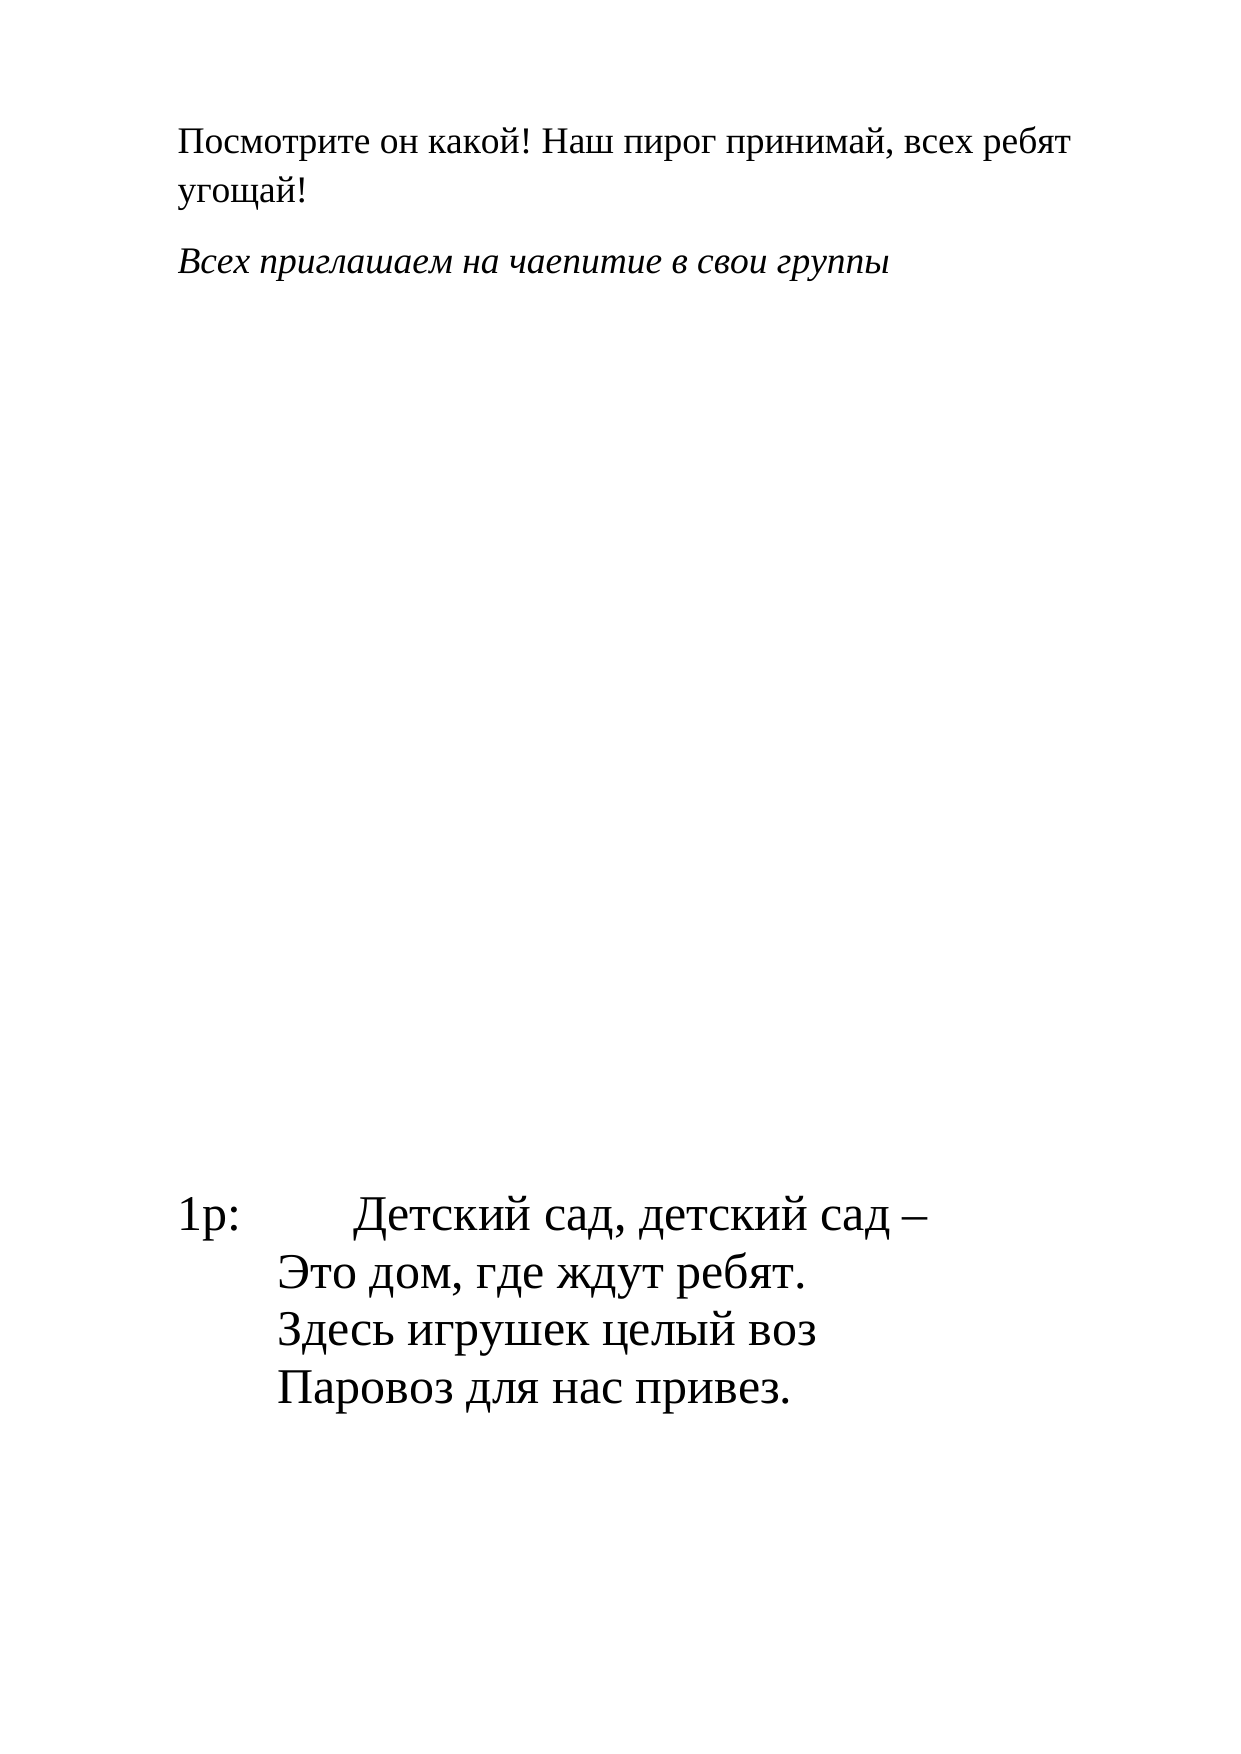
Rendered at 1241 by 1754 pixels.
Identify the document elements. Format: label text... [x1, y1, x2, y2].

text Паровоз для нас привез. [177, 1356, 1152, 1414]
text Всех приглашаем на чаепитие в свои группы [177, 238, 1152, 281]
text Посмотрите он какой! Наш пирог принимай, всех ребят угощай! [177, 118, 1152, 211]
text Это дом, где ждут ребят. [177, 1241, 1152, 1299]
text 1р: Детский сад, детский сад – [177, 1184, 1152, 1241]
text Здесь игрушек целый воз [177, 1299, 1152, 1356]
